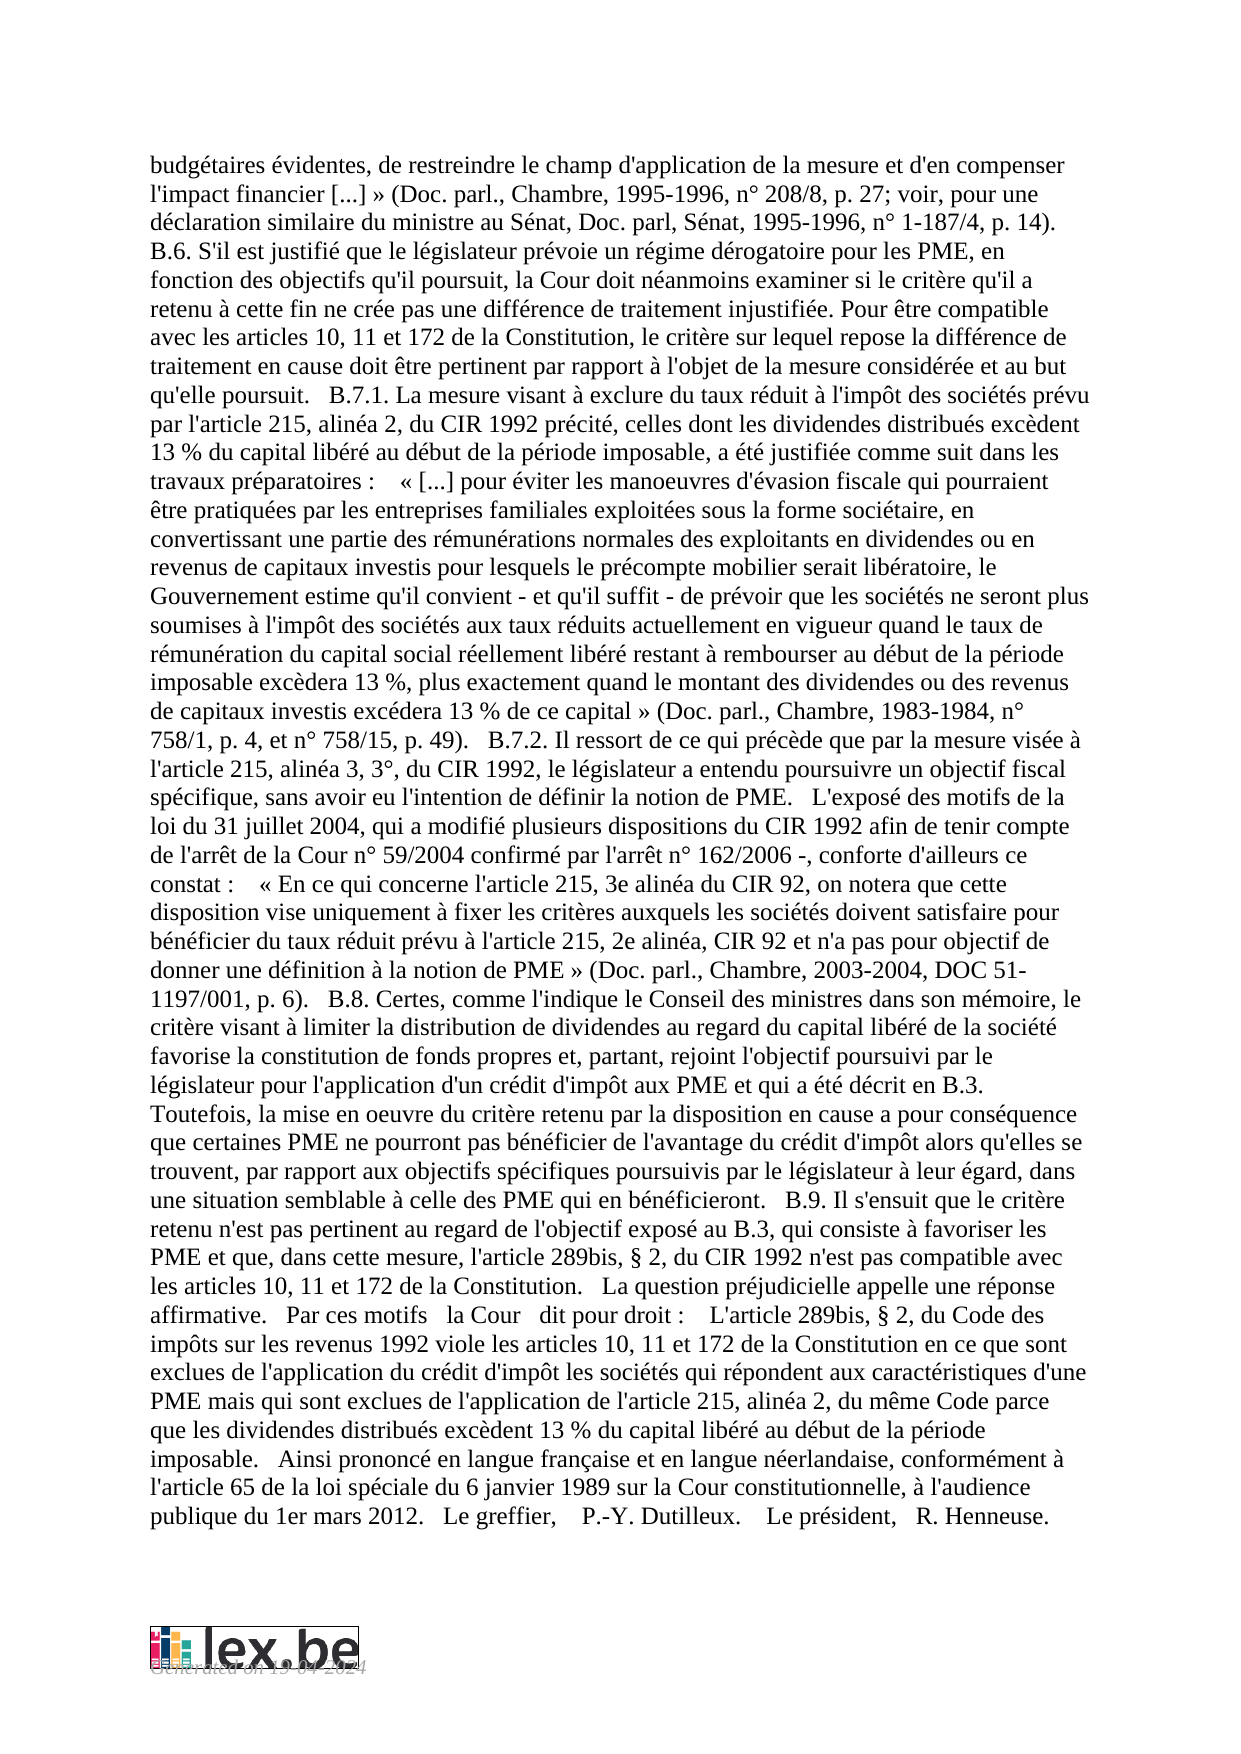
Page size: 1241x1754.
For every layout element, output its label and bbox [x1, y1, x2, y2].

text [150, 150, 1090, 1530]
picture [151, 1627, 358, 1668]
